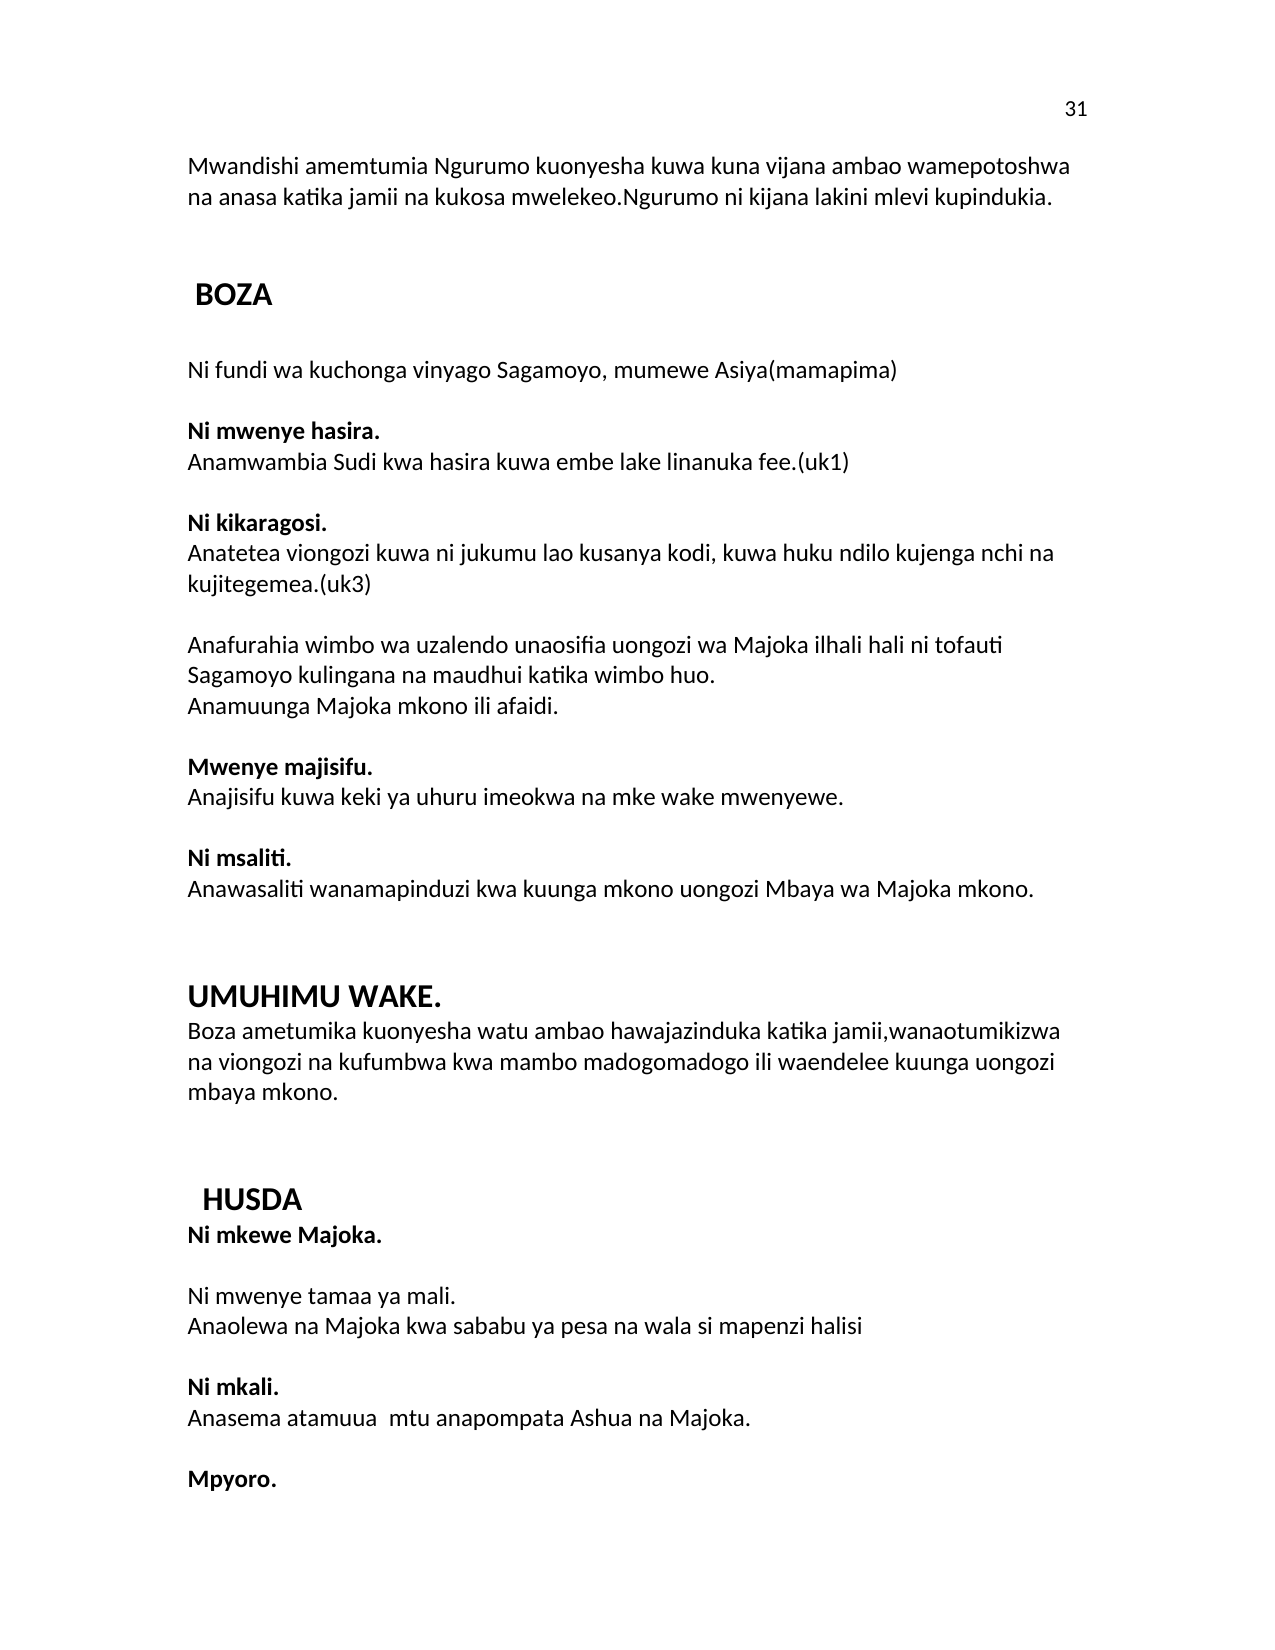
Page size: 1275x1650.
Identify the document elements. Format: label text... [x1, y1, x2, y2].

text Anafurahia wimbo wa uzalendo unaosifia uongozi wa Majoka ilhali hali ni tofauti Sagamoyo kulingana na maudhui katika wimbo huo. [187, 629, 1087, 690]
text Anasema atamuua mtu anapompata Ashua na Majoka. [187, 1402, 1087, 1433]
text Ni kikaragosi. [187, 507, 1087, 537]
text Ni mwenye tamaa ya mali. [187, 1280, 1087, 1311]
text Mpyoro. [187, 1463, 1087, 1494]
text Anatetea viongozi kuwa ni jukumu lao kusanya kodi, kuwa huku ndilo kujenga nchi na kujitegemea.(uk3) [187, 537, 1087, 598]
text Anaolewa na Majoka kwa sababu ya pesa na wala si mapenzi halisi [187, 1311, 1087, 1341]
text Mwandishi amemtumia Ngurumo kuonyesha kuwa kuna vijana ambao wamepotoshwa na anasa katika jamii na kukosa mwelekeo.Ngurumo ni kijana lakini mlevi kupindukia. [187, 151, 1087, 212]
text Anawasaliti wanamapinduzi kwa kuunga mkono uongozi Mbaya wa Majoka mkono. [187, 873, 1087, 903]
text UMUHIMU WAKE. [187, 975, 1087, 1015]
text Ni mkali. [187, 1372, 1087, 1402]
text HUSDA [187, 1178, 1087, 1219]
text Ni msaliti. [187, 842, 1087, 873]
text Ni mwenye hasira. [187, 415, 1087, 446]
text Ni mkewe Majoka. [187, 1219, 1087, 1249]
text Boza ametumika kuonyesha watu ambao hawajazinduka katika jamii,wanaotumikizwa na viongozi na kufumbwa kwa mambo madogomadogo ili waendelee kuunga uongozi mbaya mkono. [187, 1015, 1087, 1107]
text Anajisifu kuwa keki ya uhuru imeokwa na mke wake mwenyewe. [187, 781, 1087, 812]
text Anamwambia Sudi kwa hasira kuwa embe lake linanuka fee.(uk1) [187, 446, 1087, 476]
text Ni fundi wa kuchonga vinyago Sagamoyo, mumewe Asiya(mamapima) [187, 354, 1087, 384]
text Mwenye majisifu. [187, 751, 1087, 781]
text Anamuunga Majoka mkono ili afaidi. [187, 690, 1087, 720]
text BOZA [187, 273, 1087, 313]
